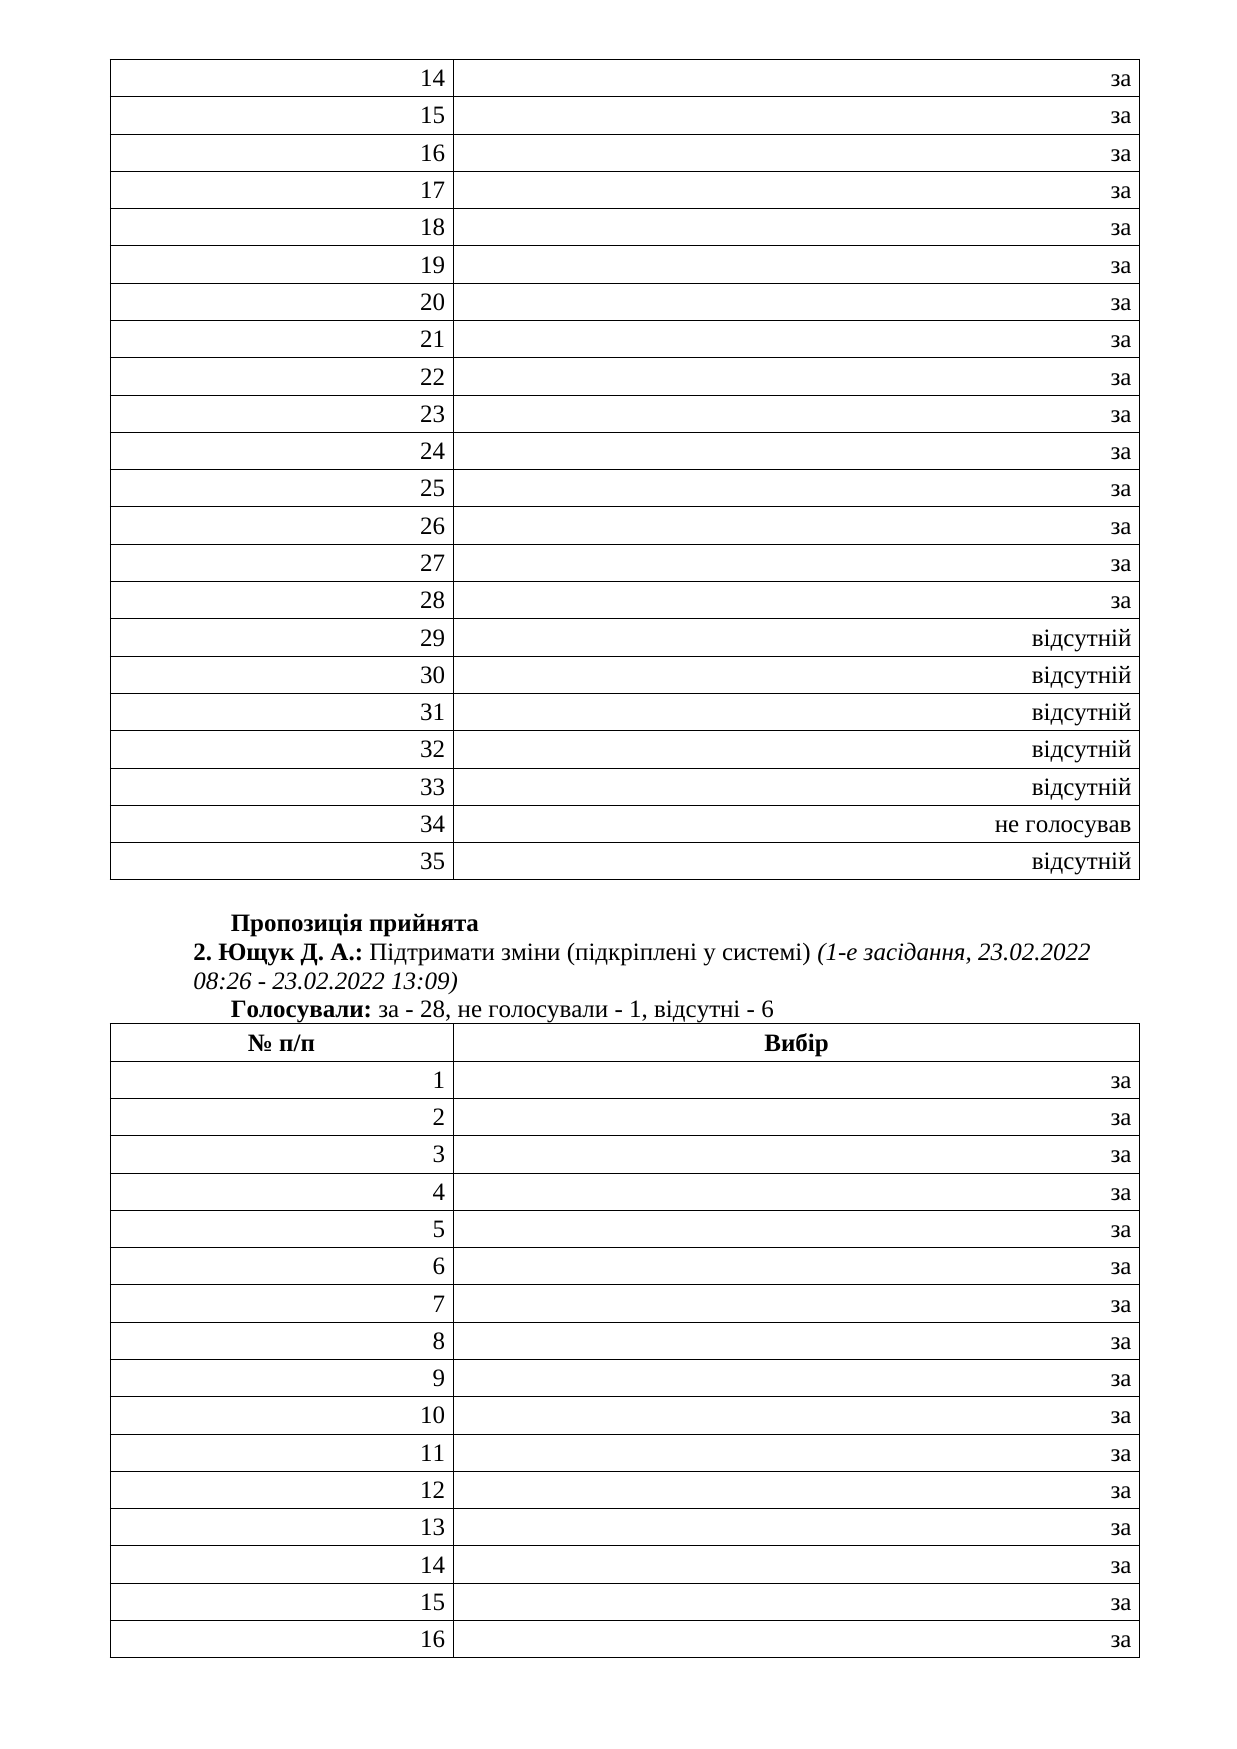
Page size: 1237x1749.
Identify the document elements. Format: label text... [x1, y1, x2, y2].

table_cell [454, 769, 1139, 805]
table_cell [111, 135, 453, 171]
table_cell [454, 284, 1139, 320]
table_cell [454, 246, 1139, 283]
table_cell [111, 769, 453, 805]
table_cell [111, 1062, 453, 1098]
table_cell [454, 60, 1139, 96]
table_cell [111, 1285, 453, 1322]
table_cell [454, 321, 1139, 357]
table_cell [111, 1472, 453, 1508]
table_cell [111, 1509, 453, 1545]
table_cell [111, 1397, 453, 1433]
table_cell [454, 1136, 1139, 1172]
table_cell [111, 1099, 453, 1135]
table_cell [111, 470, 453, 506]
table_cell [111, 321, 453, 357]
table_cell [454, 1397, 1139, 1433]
text 2. Ющук Д. А.: Підтримати зміни (підкріплені у системі) (1-е засідання, 23.02.2022 08:26 - 23.02.2022 13:09) [193, 937, 1148, 994]
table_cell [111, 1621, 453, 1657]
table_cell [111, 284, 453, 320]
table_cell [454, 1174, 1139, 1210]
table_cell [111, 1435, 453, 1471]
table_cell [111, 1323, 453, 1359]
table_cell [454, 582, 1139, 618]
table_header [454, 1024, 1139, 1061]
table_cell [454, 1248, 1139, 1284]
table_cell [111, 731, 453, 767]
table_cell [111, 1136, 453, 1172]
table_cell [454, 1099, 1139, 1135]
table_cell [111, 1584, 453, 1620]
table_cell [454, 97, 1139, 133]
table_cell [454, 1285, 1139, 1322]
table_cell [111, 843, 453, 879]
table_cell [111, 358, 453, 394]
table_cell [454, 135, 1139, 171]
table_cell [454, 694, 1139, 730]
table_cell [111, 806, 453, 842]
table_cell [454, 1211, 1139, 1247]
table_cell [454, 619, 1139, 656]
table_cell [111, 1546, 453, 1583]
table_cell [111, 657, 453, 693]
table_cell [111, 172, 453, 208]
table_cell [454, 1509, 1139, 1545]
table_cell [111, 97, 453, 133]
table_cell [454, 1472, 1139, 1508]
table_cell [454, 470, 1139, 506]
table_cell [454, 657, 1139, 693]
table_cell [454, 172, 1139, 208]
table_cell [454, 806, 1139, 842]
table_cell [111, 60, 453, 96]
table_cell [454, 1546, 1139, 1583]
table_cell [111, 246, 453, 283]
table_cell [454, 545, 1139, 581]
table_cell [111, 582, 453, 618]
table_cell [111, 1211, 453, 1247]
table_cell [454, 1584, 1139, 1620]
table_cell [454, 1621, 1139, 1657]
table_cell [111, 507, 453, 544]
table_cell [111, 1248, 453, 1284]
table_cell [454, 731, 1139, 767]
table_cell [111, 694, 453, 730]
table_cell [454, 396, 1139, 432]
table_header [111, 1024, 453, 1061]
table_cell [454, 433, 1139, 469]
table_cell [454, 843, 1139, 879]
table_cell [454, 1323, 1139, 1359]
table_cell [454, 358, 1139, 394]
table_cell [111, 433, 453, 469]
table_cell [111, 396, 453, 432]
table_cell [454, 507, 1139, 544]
text Пропозиція прийнята [231, 879, 1148, 937]
text Голосували: за - 28, не голосували - 1, відсутні - 6 [231, 994, 1148, 1023]
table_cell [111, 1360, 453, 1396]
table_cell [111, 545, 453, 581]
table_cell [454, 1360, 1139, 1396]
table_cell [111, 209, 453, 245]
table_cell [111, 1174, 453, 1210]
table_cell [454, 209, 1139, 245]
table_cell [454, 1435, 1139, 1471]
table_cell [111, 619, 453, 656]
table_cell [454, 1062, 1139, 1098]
